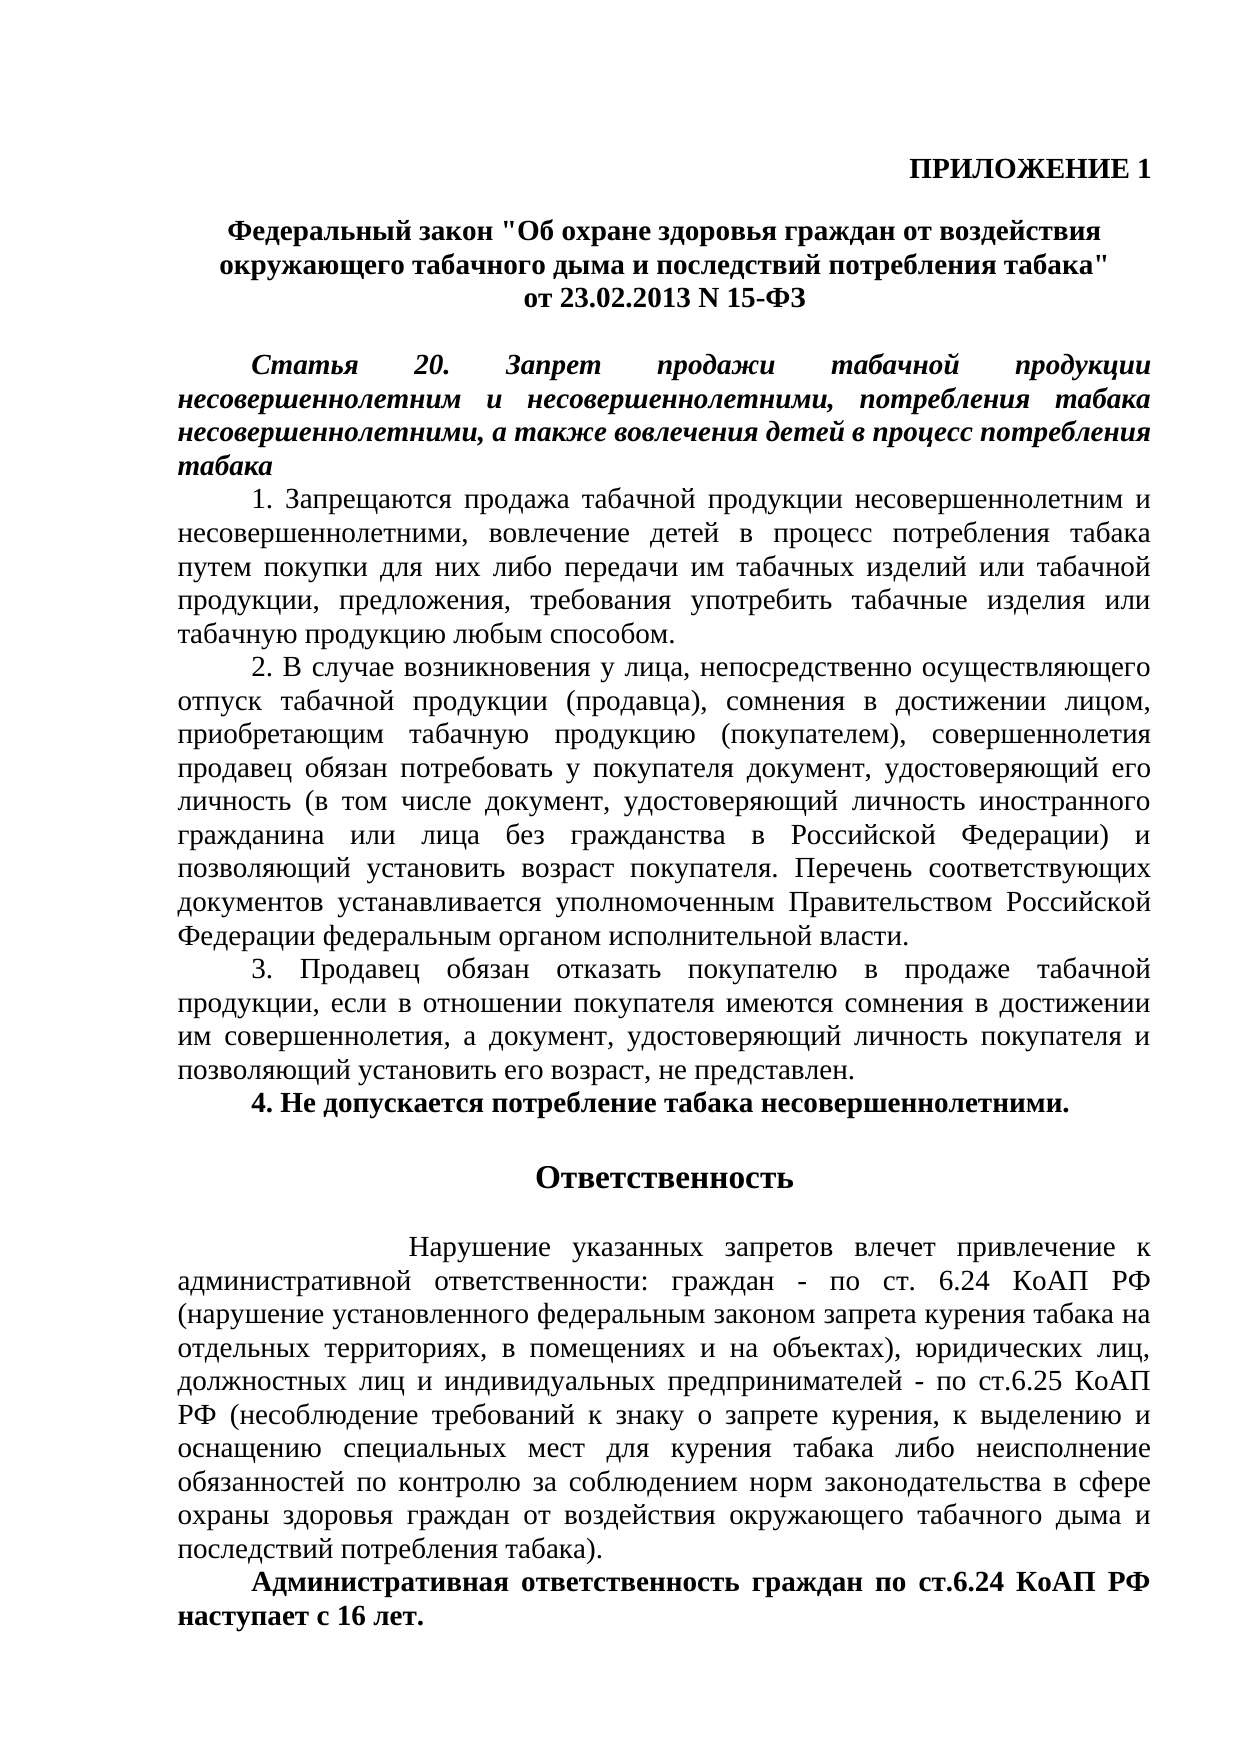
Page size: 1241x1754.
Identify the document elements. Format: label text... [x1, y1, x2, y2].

text 4. Не допускается потребление табака несовершеннолетними. [177, 1085, 1152, 1119]
text Административная ответственность граждан по ст.6.24 КоАП РФ наступает с 16 лет. [177, 1564, 1152, 1632]
text Ответственность [177, 1157, 1152, 1196]
text 2. В случае возникновения у лица, непосредственно осуществляющего отпуск табачной продукции (продавца), сомнения в достижении лицом, приобретающим табачную продукцию (покупателем), совершеннолетия продавец обязан потребовать у покупателя документ, удостоверяющий его личность (в том числе документ, удостоверяющий личность иностранного гражданина или лица без гражданства в Российской Федерации) и позволяющий установить возраст покупателя. Перечень соответствующих документов устанавливается уполномоченным Правительством Российской Федерации федеральным органом исполнительной власти. [177, 649, 1152, 951]
text от 23.02.2013 N 15-ФЗ [177, 280, 1152, 314]
text Нарушение указанных запретов влечет привлечение к административной ответственности: граждан - по ст. 6.24 КоАП РФ (нарушение установленного федеральным законом запрета курения табака на отдельных территориях, в помещениях и на объектах), юридических лиц, должностных лиц и индивидуальных предпринимателей - по ст.6.25 КоАП РФ (несоблюдение требований к знаку о запрете курения, к выделению и оснащению специальных мест для курения табака либо неисполнение обязанностей по контролю за соблюдением норм законодательства в сфере охраны здоровья граждан от воздействия окружающего табачного дыма и последствий потребления табака). [177, 1196, 1152, 1564]
text 3. Продавец обязан отказать покупателю в продаже табачной продукции, если в отношении покупателя имеются сомнения в достижении им совершеннолетия, а документ, удостоверяющий личность покупателя и позволяющий установить его возраст, не представлен. [177, 951, 1152, 1085]
text 1. Запрещаются продажа табачной продукции несовершеннолетним и несовершеннолетними, вовлечение детей в процесс потребления табака путем покупки для них либо передачи им табачных изделий или табачной продукции, предложения, требования употребить табачные изделия или табачную продукцию любым способом. [177, 482, 1152, 649]
text Статья 20. Запрет продажи табачной продукции несовершеннолетним и несовершеннолетними, потребления табака несовершеннолетними, а также вовлечения детей в процесс потребления табака [177, 347, 1152, 482]
text ПРИЛОЖЕНИЕ 1 [177, 152, 1152, 213]
text Федеральный закон "Об охране здоровья граждан от воздействия окружающего табачного дыма и последствий потребления табака" [177, 213, 1152, 280]
